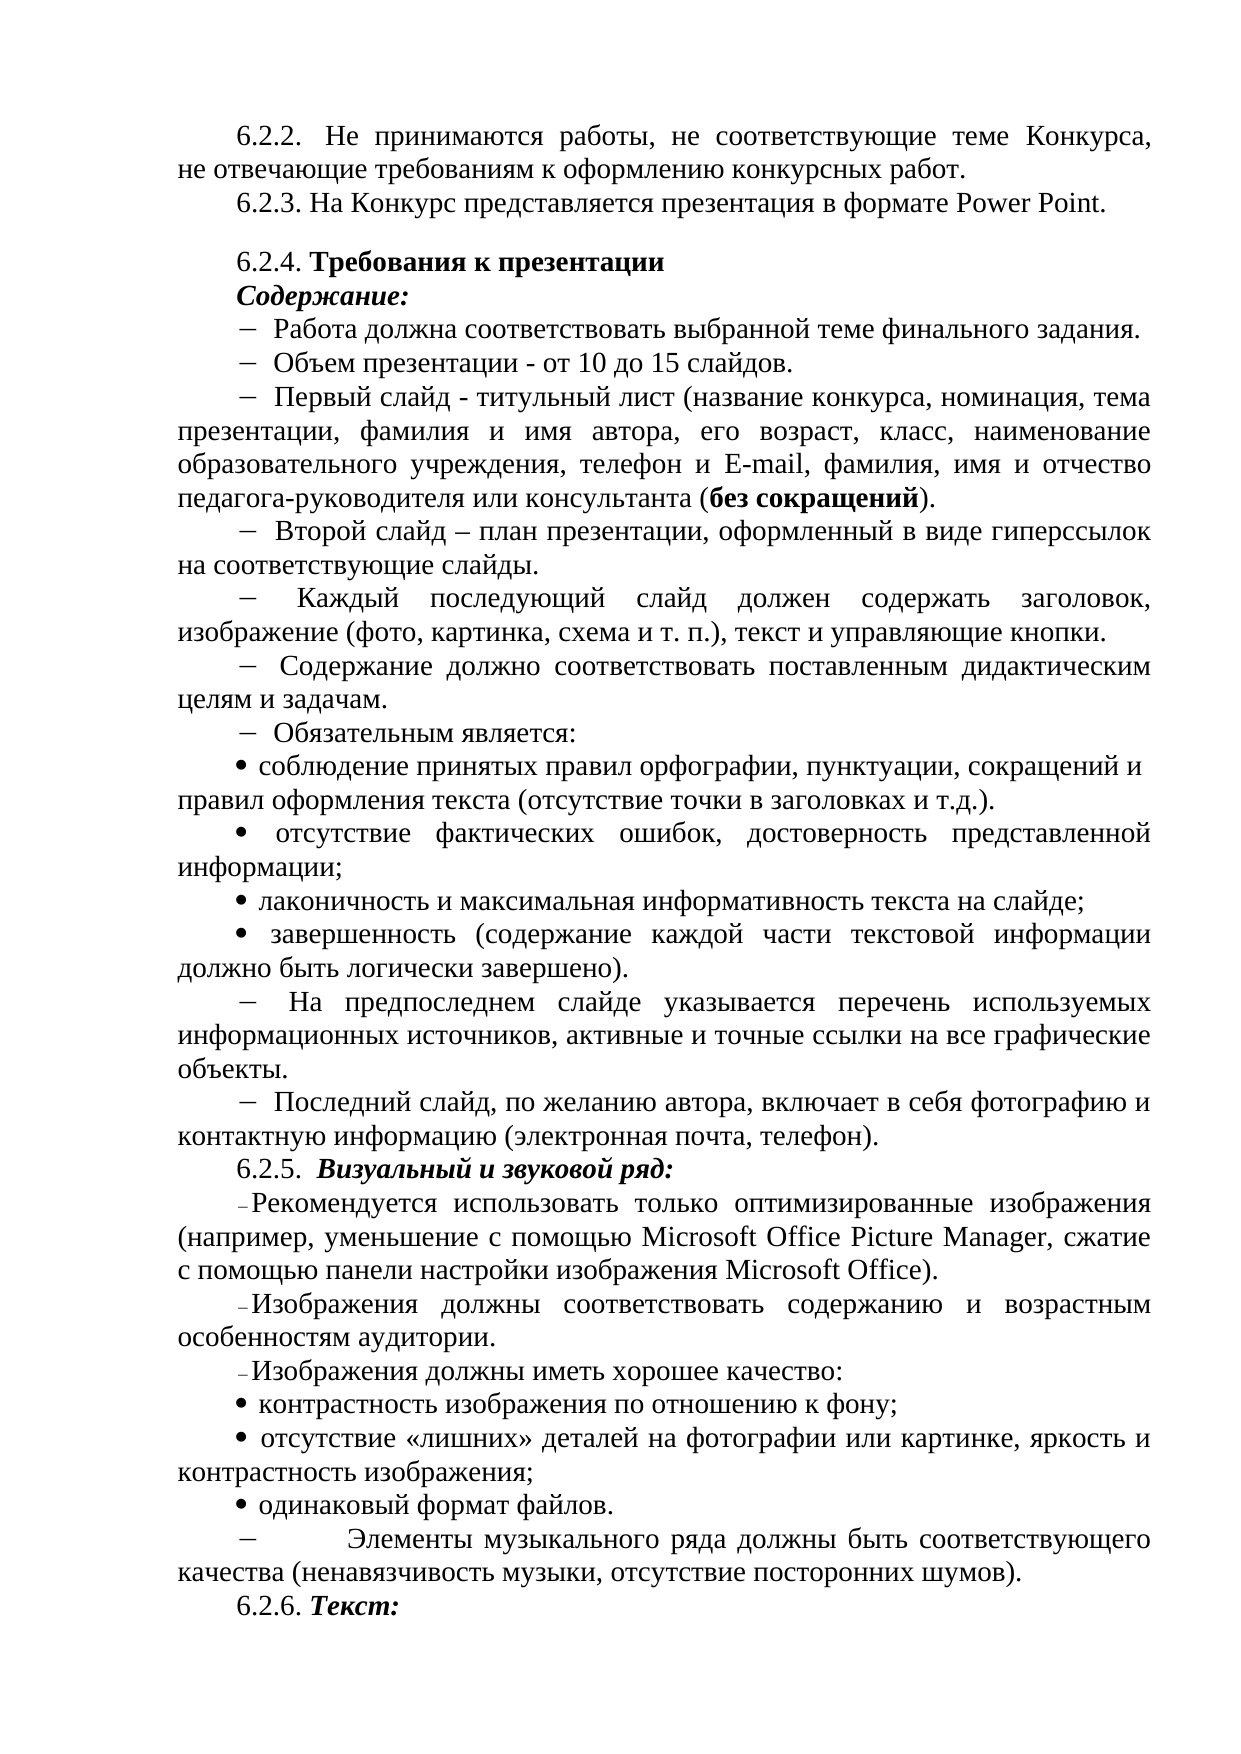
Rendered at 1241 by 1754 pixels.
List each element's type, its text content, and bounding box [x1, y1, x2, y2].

list Изображения должны иметь хорошее качество: [177, 1353, 1152, 1386]
list Содержание должно соответствовать поставленным дидактическим целям и задачам. [177, 648, 1152, 715]
text 6.2.3. На Конкурс представляется презентация в формате Power Point. [177, 185, 1152, 219]
list На предпоследнем слайде указывается перечень используемых информационных источников, активные и точные ссылки на все графические объекты. [177, 984, 1152, 1084]
list отсутствие «лишних» деталей на фотографии или картинке, яркость и контрастность изображения; [177, 1420, 1152, 1487]
list Изображения должны соответствовать содержанию и возрастным особенностям аудитории. [177, 1286, 1152, 1353]
list одинаковый формат файлов. [177, 1487, 1152, 1521]
list Последний слайд, по желанию автора, включает в себя фотографию и контактную информацию (электронная почта, телефон). [177, 1084, 1152, 1152]
list соблюдение принятых правил орфографии, пунктуации, сокращений и правил оформления текста (отсутствие точки в заголовках и т.д.). [177, 748, 1152, 816]
list Объем презентации - от 10 до 15 слайдов. [177, 345, 1152, 379]
list контрастность изображения по отношению к фону; [177, 1386, 1152, 1420]
list 6.2.5. Визуальный и звуковой ряд: [177, 1152, 1152, 1185]
list Второй слайд – план презентации, оформленный в виде гиперссылок на соответствующие слайды. [177, 513, 1152, 580]
list Элементы музыкального ряда должны быть соответствующего качества (ненавязчивость музыки, отсутствие посторонних шумов). [177, 1521, 1152, 1588]
list Первый слайд - титульный лист (название конкурса, номинация, тема презентации, фамилия и имя автора, его возраст, класс, наименование образовательного учреждения, телефон и E-mail, фамилия, имя и отчество педагога-руководителя или консультанта (без сокращений). [177, 379, 1152, 513]
list Работа должна соответствовать выбранной теме финального задания. [177, 312, 1152, 345]
list завершенность (содержание каждой части текстовой информации должно быть логически завершено). [177, 916, 1152, 984]
list Рекомендуется использовать только оптимизированные изображения (например, уменьшение с помощью Microsoft Office Picture Manager, сжатие с помощью панели настройки изображения Microsoft Office). [177, 1185, 1152, 1286]
list лаконичность и максимальная информативность текста на слайде; [177, 883, 1152, 916]
list 6.2.6. Текст: [177, 1588, 1152, 1622]
list Обязательным является: [177, 715, 1152, 748]
list Не принимаются работы, не соответствующие теме Конкурса, не отвечающие требованиям к оформлению конкурсных работ. [177, 118, 1152, 185]
text Содержание: [177, 278, 1152, 312]
text 6.2.4. Требования к презентации [177, 244, 1152, 278]
list Каждый последующий слайд должен содержать заголовок, изображение (фото, картинка, схема и т. п.), текст и управляющие кнопки. [177, 580, 1152, 648]
list отсутствие фактических ошибок, достоверность представленной информации; [177, 816, 1152, 883]
